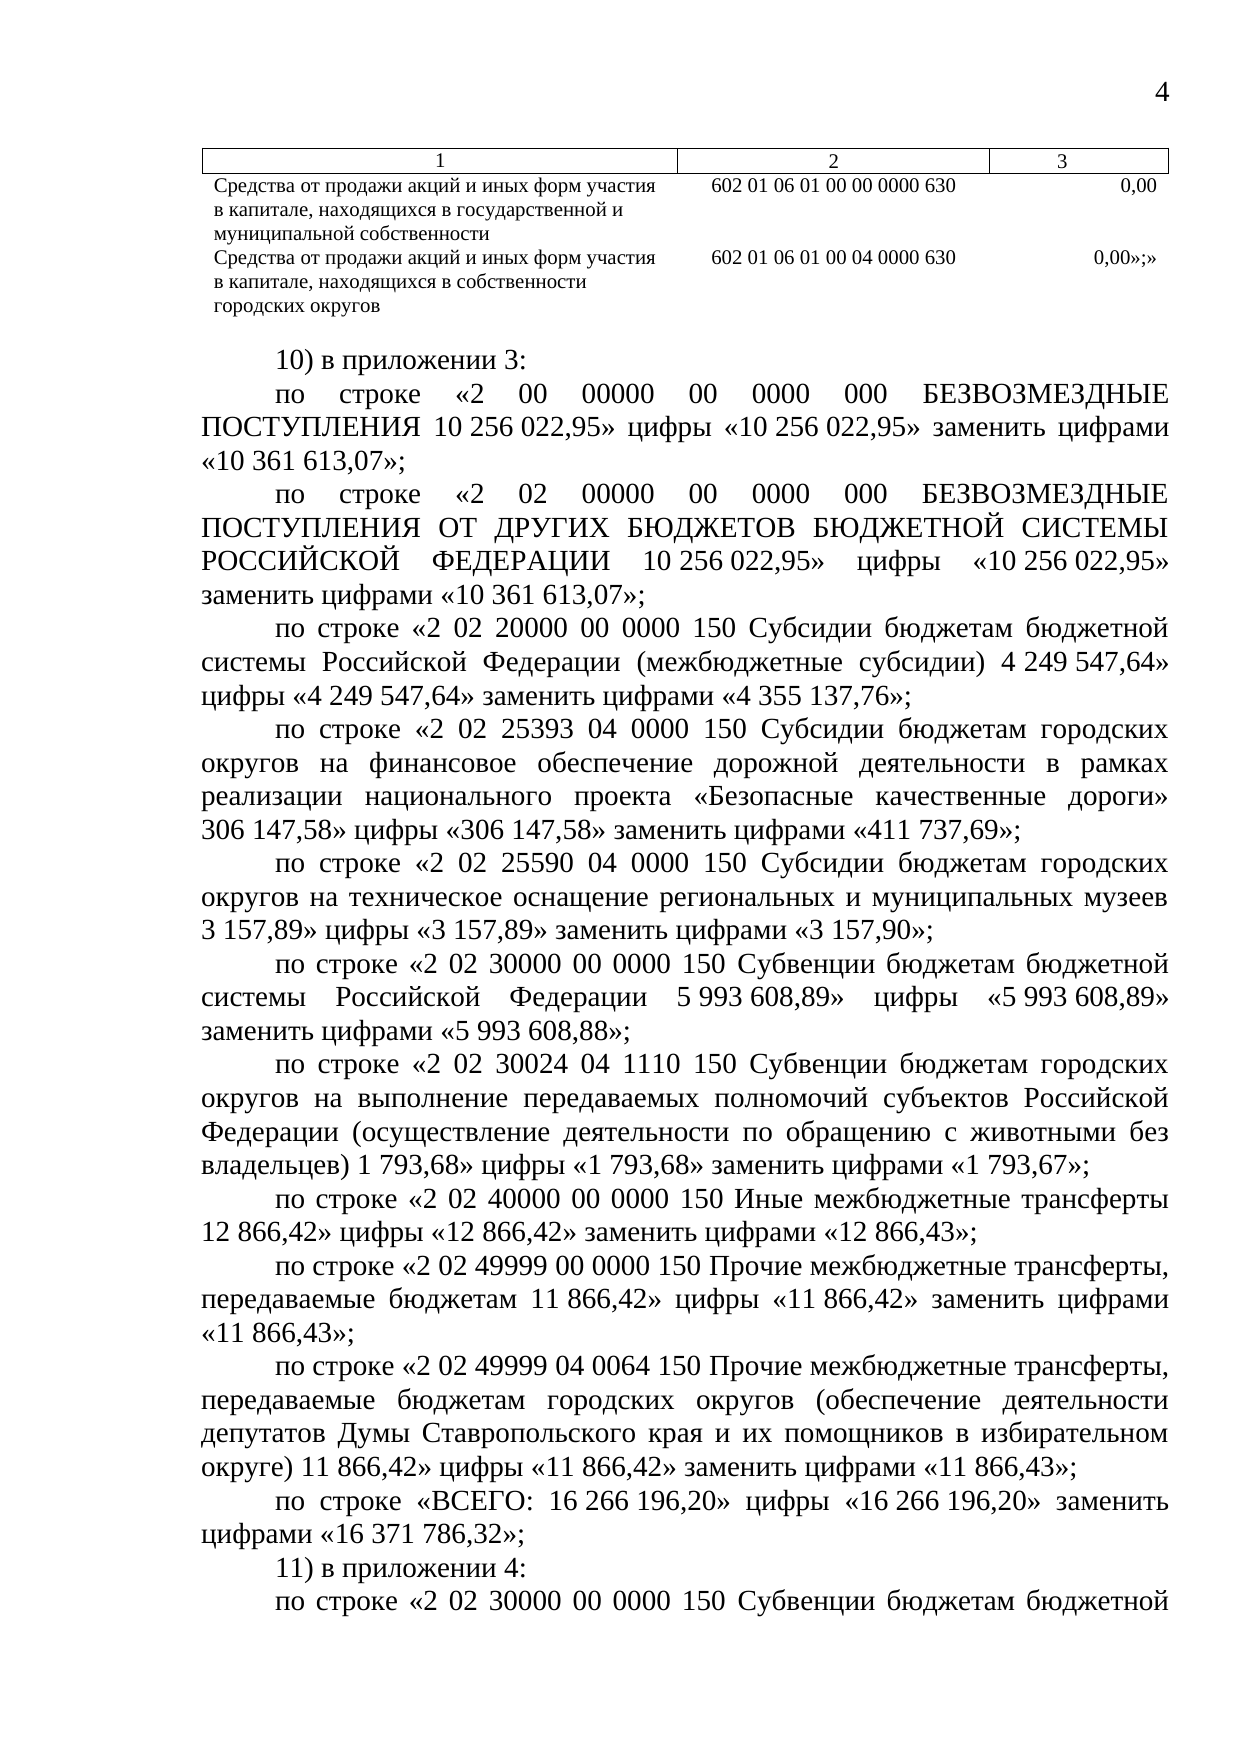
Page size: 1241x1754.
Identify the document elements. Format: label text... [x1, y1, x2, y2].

table_cell Средства от продажи акций и иных форм участия в капитале, находящихся в собственности городских округов [202, 245, 678, 317]
text по строке «2 00 00000 00 0000 000 БЕЗВОЗМЕЗДНЫЕ ПОСТУПЛЕНИЯ 10 256 022,95» цифры «10 256 022,95» заменить цифрами «10 361 613,07»; [201, 376, 1169, 476]
text по строке «2 02 30000 00 0000 150 Субвенции бюджетам бюджетной системы Российской Федерации 5 993 608,89» цифры «5 993 608,89» заменить цифрами «5 993 608,88»; [201, 946, 1169, 1047]
text по строке «2 02 30024 04 1110 150 Субвенции бюджетам городских округов на выполнение передаваемых полномочий субъектов Российской Федерации (осуществление деятельности по обращению с животными без владельцев) 1 793,68» цифры «1 793,68» заменить цифрами «1 793,67»; [201, 1047, 1169, 1181]
table_cell 0,00»;» [989, 245, 1168, 317]
table_header 2 [678, 149, 989, 173]
text по строке «2 02 49999 04 0064 150 Прочие межбюджетные трансферты, передаваемые бюджетам городских округов (обеспечение деятельности депутатов Думы Ставропольского края и их помощников в избирательном округе) 11 866,42» цифры «11 866,42» заменить цифрами «11 866,43»; [201, 1348, 1169, 1483]
text по строке «2 02 25590 04 0000 150 Субсидии бюджетам городских округов на техническое оснащение региональных и муниципальных музеев 3 157,89» цифры «3 157,89» заменить цифрами «3 157,90»; [201, 845, 1169, 946]
table_header 1 [203, 149, 677, 173]
text по строке «2 02 20000 00 0000 150 Субсидии бюджетам бюджетной системы Российской Федерации (межбюджетные субсидии) 4 249 547,64» цифры «4 249 547,64» заменить цифрами «4 355 137,76»; [201, 611, 1169, 711]
table_cell 602 01 06 01 00 04 0000 630 [678, 245, 989, 317]
text по строке «2 02 25393 04 0000 150 Субсидии бюджетам городских округов на финансовое обеспечение дорожной деятельности в рамках реализации национального проекта «Безопасные качественные дороги» 306 147,58» цифры «306 147,58» заменить цифрами «411 737,69»; [201, 711, 1169, 845]
table_cell Средства от продажи акций и иных форм участия в капитале, находящихся в государственной и муниципальной собственности [202, 174, 678, 245]
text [201, 1583, 1169, 1617]
text 11) в приложении 4: [201, 1550, 1169, 1583]
table_cell 602 01 06 01 00 00 0000 630 [678, 174, 989, 245]
text 10) в приложении 3: [201, 342, 1169, 376]
table_header 3 [990, 149, 1168, 173]
text по строке «2 02 40000 00 0000 150 Иные межбюджетные трансферты 12 866,42» цифры «12 866,42» заменить цифрами «12 866,43»; [201, 1181, 1169, 1248]
text по строке «2 02 49999 00 0000 150 Прочие межбюджетные трансферты, передаваемые бюджетам 11 866,42» цифры «11 866,42» заменить цифрами «11 866,43»; [201, 1248, 1169, 1348]
text по строке «ВСЕГО: 16 266 196,20» цифры «16 266 196,20» заменить цифрами «16 371 786,32»; [201, 1483, 1169, 1550]
text по строке «2 02 00000 00 0000 000 БЕЗВОЗМЕЗДНЫЕ ПОСТУПЛЕНИЯ ОТ ДРУГИХ БЮДЖЕТОВ БЮДЖЕТНОЙ СИСТЕМЫ РОССИЙСКОЙ ФЕДЕРАЦИИ 10 256 022,95» цифры «10 256 022,95» заменить цифрами «10 361 613,07»; [201, 476, 1169, 611]
table_cell 0,00 [989, 174, 1168, 245]
